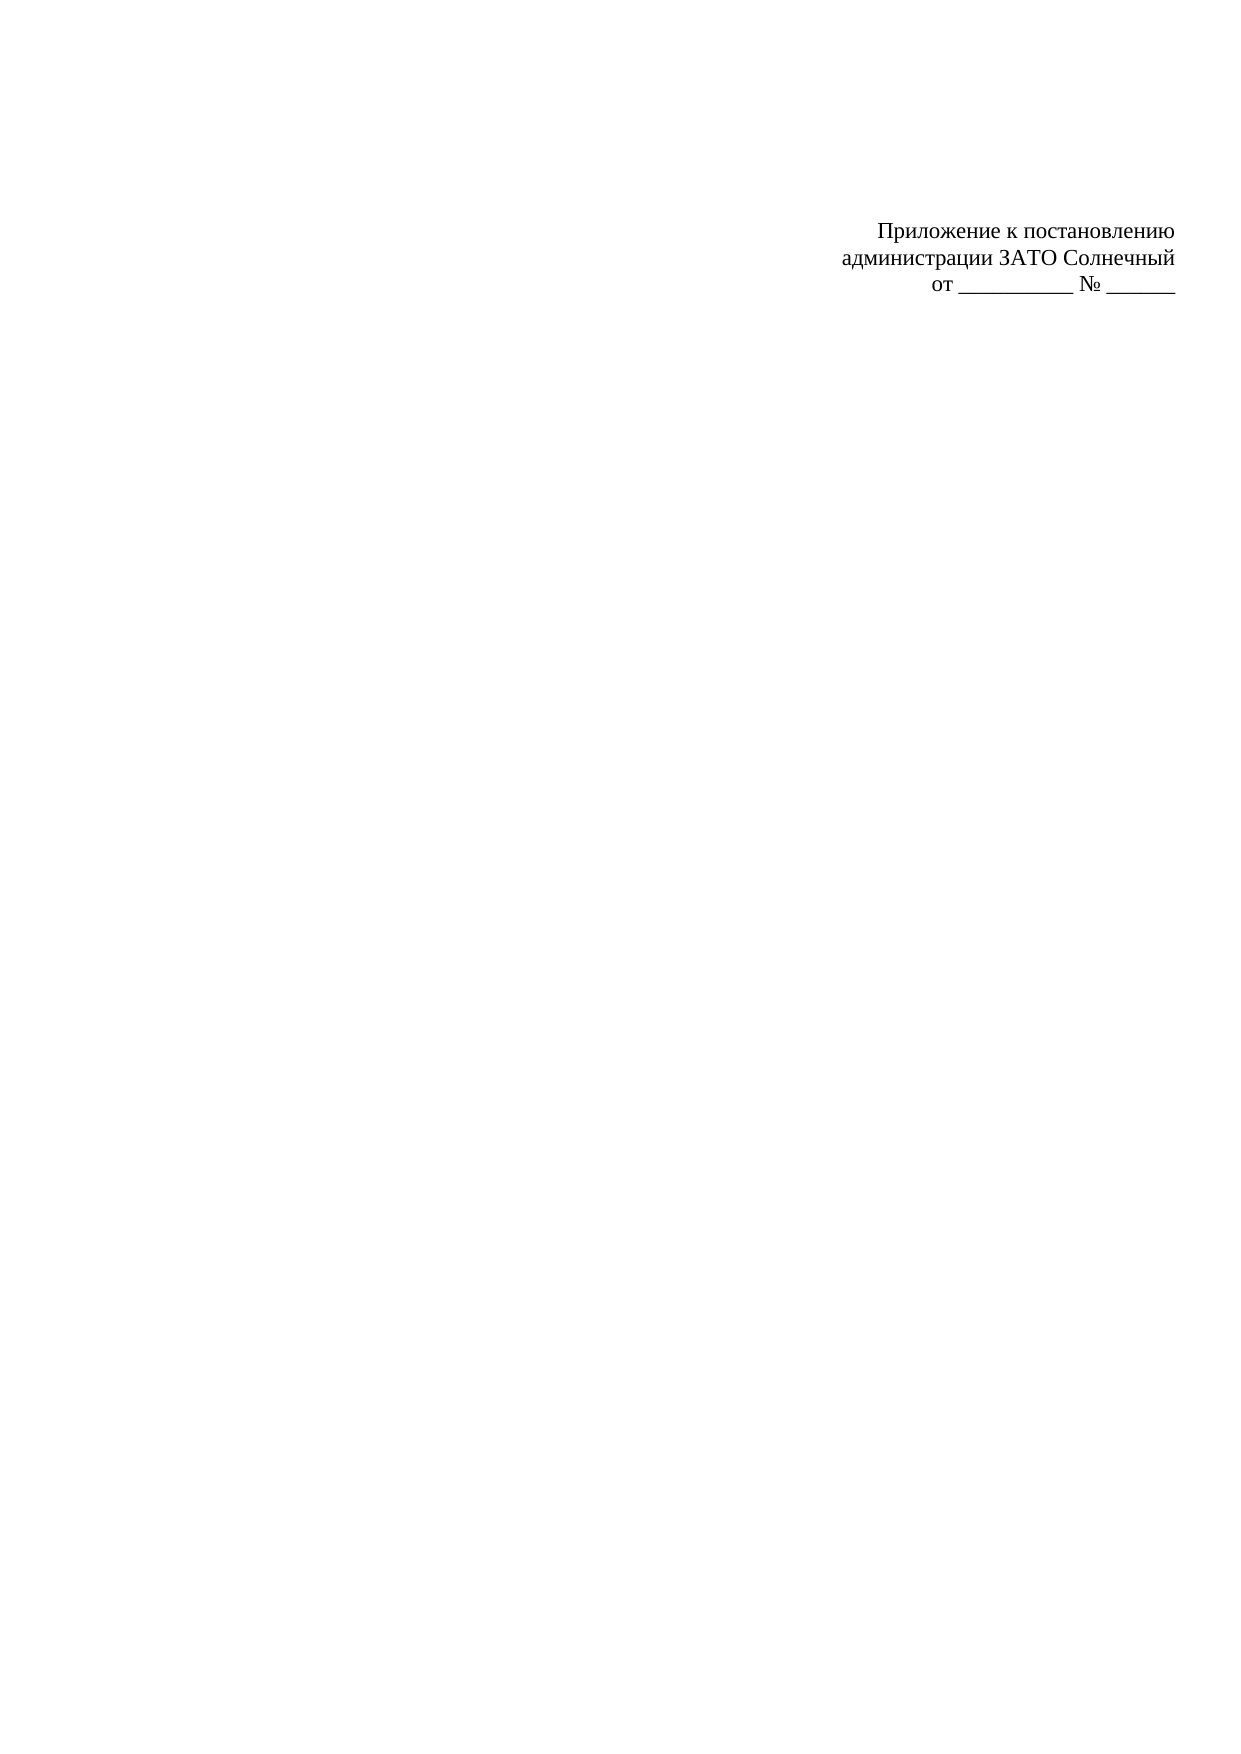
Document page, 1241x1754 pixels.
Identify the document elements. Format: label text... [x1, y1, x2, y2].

text администрации ЗАТО Солнечный [124, 244, 1175, 270]
text от __________ № ______ [124, 270, 1175, 297]
text Приложение к постановлению [124, 218, 1175, 244]
